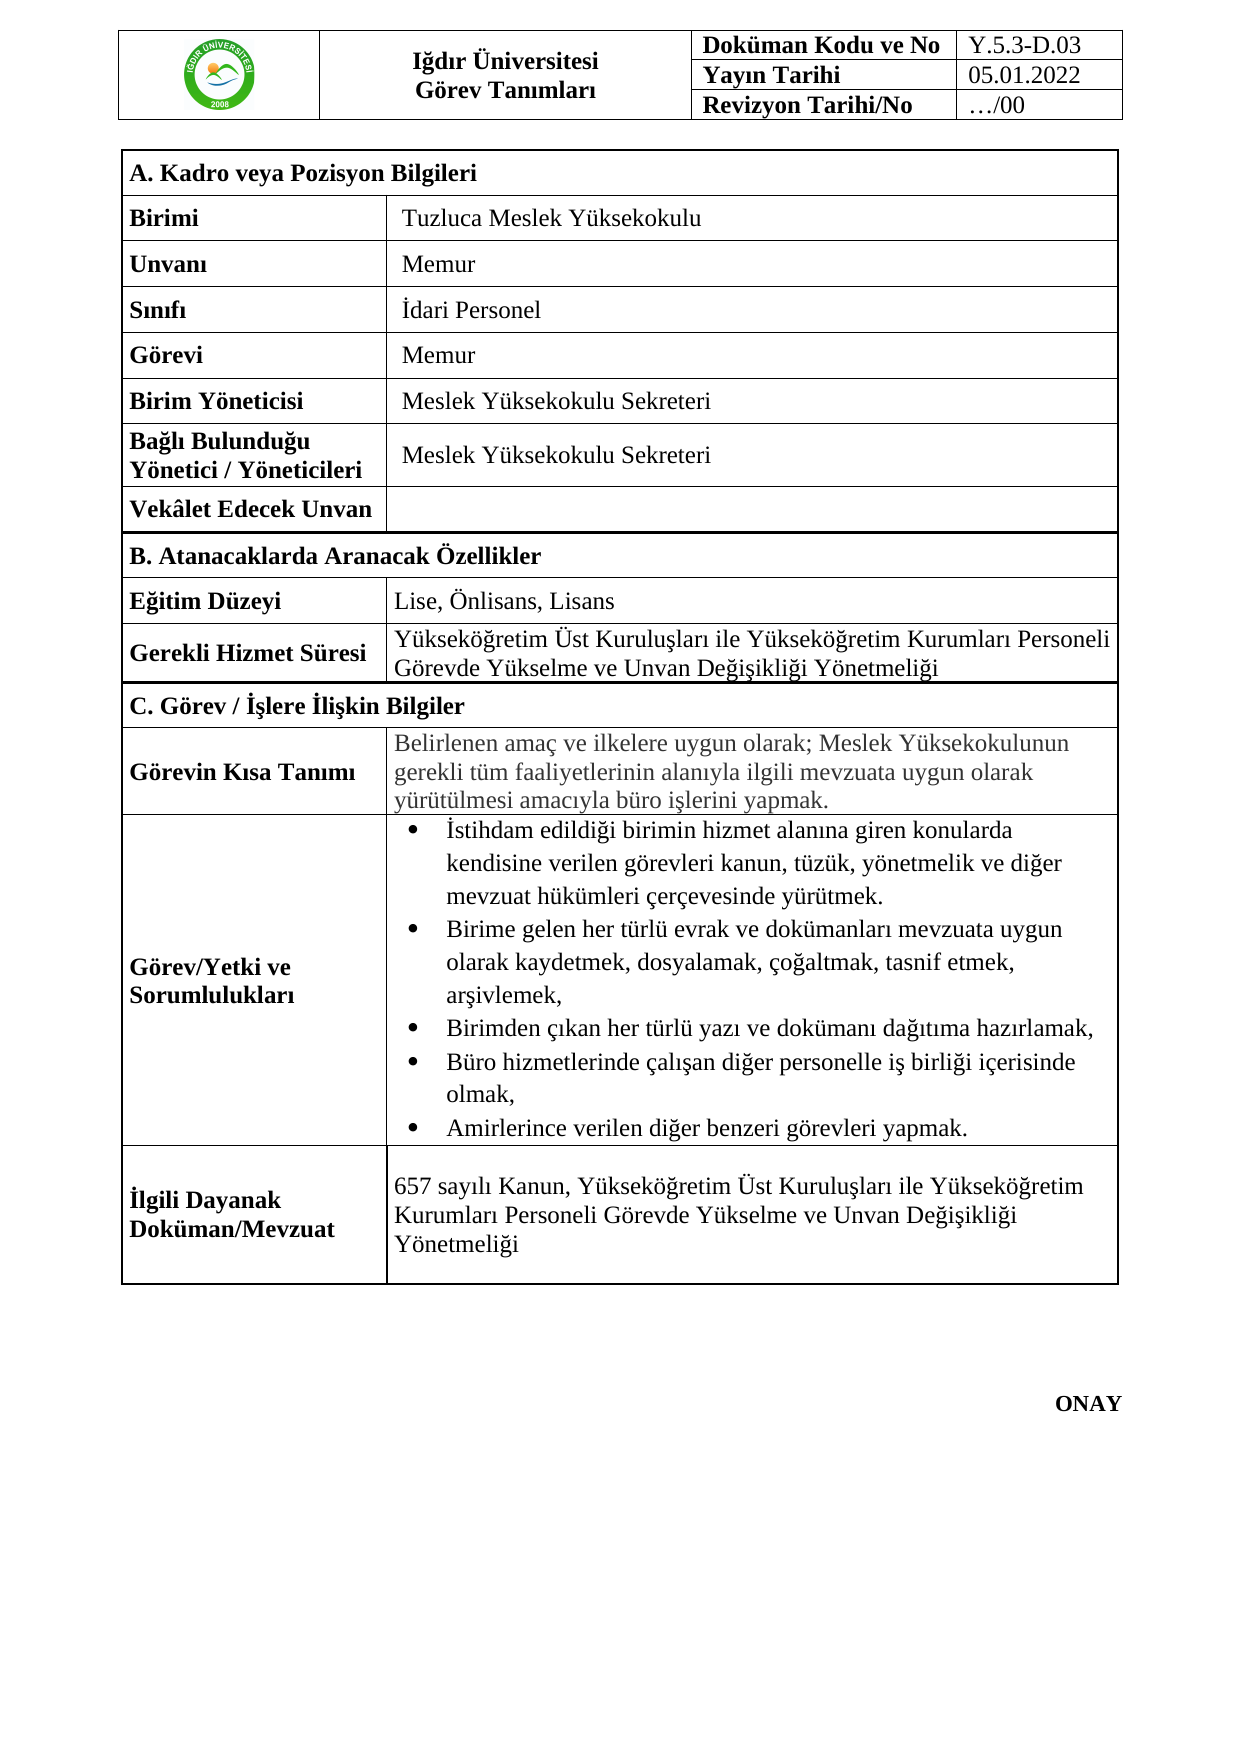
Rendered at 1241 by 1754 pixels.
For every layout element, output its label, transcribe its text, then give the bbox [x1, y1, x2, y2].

picture [184, 39, 255, 110]
table_cell Sınıfı [123, 287, 386, 332]
text ONAY [118, 1390, 1122, 1416]
table_cell 657 sayılı Kanun, Yükseköğretim Üst Kuruluşları ile Yükseköğretim Kurumları Personeli Görevde Yükselme ve Unvan Değişikliği Yönetmeliği [388, 1146, 1117, 1283]
table_cell Görevi [123, 333, 386, 377]
table_cell Yükseköğretim Üst Kuruluşları ile Yükseköğretim Kurumları Personeli Görevde Yükselme ve Unvan Değişikliği Yönetmeliği [387, 624, 1117, 681]
table_cell C. Görev / İşlere İlişkin Bilgiler [123, 684, 1117, 727]
table_cell Eğitim Düzeyi [123, 578, 386, 623]
table_cell B. Atanacaklarda Aranacak Özellikler [123, 534, 1117, 577]
table_cell İlgili Dayanak Doküman/Mevzuat [123, 1146, 386, 1283]
table_cell Unvanı [123, 241, 386, 286]
table_cell Memur [387, 241, 1117, 286]
table_cell Vekâlet Edecek Unvan [123, 487, 386, 531]
table_cell Görevin Kısa Tanımı [123, 728, 386, 814]
table_cell Tuzluca Meslek Yüksekokulu [387, 196, 1117, 240]
table_cell İstihdam edildiği birimin hizmet alanına giren konularda kendisine verilen görevleri kanun, tüzük, yönetmelik ve diğer mevzuat hükümleri çerçevesinde yürütmek. Birime gelen her türlü evrak ve dokümanları mevzuata uygun olarak kaydetmek, dosyalamak, çoğaltmak, tasnif etmek, arşivlemek, Birimden çıkan her türlü yazı ve dokümanı dağıtıma hazırlamak, Büro hizmetlerinde çalışan diğer personelle iş birliği içerisinde olmak, Amirlerince verilen diğer benzeri görevleri yapmak. [387, 815, 1117, 1145]
table_cell Birim Yöneticisi [123, 379, 386, 423]
table_cell Gerekli Hizmet Süresi [123, 624, 386, 681]
table_cell Birimi [123, 196, 386, 240]
table_cell Meslek Yüksekokulu Sekreteri [387, 379, 1117, 423]
table_cell [387, 487, 1117, 531]
table_cell Belirlenen amaç ve ilkelere uygun olarak; Meslek Yüksekokulunun gerekli tüm faaliyetlerinin alanıyla ilgili mevzuata uygun olarak yürütülmesi amacıyla büro işlerini yapmak. [829, 728, 1117, 814]
table_header A. Kadro veya Pozisyon Bilgileri [123, 151, 1117, 194]
table_cell İdari Personel [387, 287, 1117, 332]
table_cell Meslek Yüksekokulu Sekreteri [387, 424, 1117, 486]
table_cell Bağlı Bulunduğu Yönetici / Yöneticileri [123, 424, 386, 486]
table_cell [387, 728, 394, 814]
table_cell Lise, Önlisans, Lisans [387, 578, 1117, 623]
table_cell Görev/Yetki ve Sorumlulukları [123, 815, 386, 1145]
table_cell Memur [387, 333, 1117, 377]
